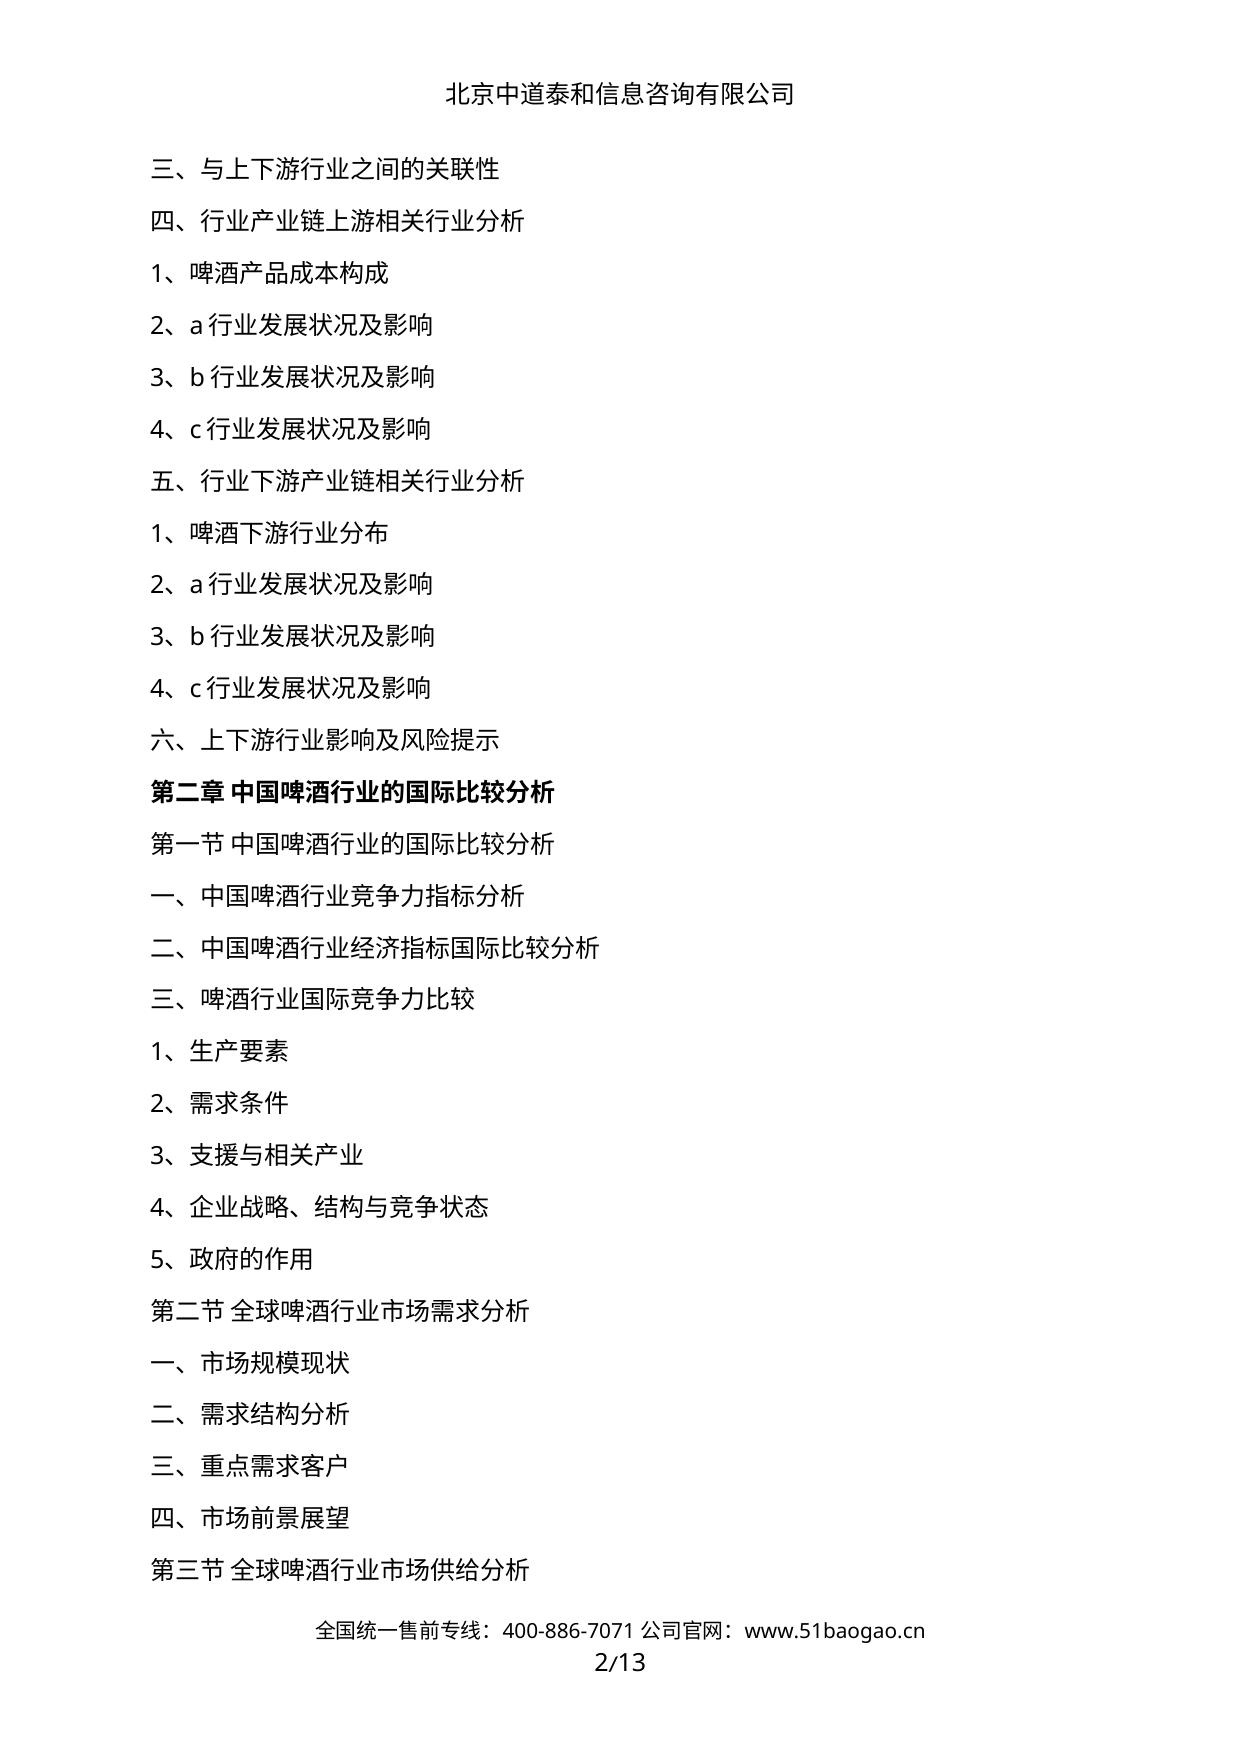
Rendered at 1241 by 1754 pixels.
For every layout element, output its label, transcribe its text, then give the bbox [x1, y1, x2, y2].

text 2、a行业发展状况及影响 [150, 565, 1090, 601]
text 五、行业下游产业链相关行业分析 [150, 461, 1090, 497]
text 2、a行业发展状况及影响 [150, 306, 1090, 342]
text 三、与上下游行业之间的关联性 [150, 150, 1090, 186]
text 1、啤酒下游行业分布 [150, 513, 1090, 549]
text 一、中国啤酒行业竞争力指标分析 [150, 876, 1090, 912]
text 3、b行业发展状况及影响 [150, 357, 1090, 394]
text 4、企业战略、结构与竞争状态 [150, 1187, 1090, 1224]
text 三、啤酒行业国际竞争力比较 [150, 980, 1090, 1016]
text 二、需求结构分析 [150, 1395, 1090, 1431]
text 1、啤酒产品成本构成 [150, 254, 1090, 290]
text 3、支援与相关产业 [150, 1136, 1090, 1172]
text 一、市场规模现状 [150, 1343, 1090, 1379]
text 第三节 全球啤酒行业市场供给分析 [150, 1551, 1090, 1587]
text 3、b行业发展状况及影响 [150, 617, 1090, 653]
text 5、政府的作用 [150, 1239, 1090, 1276]
text 1、生产要素 [150, 1032, 1090, 1068]
text 四、市场前景展望 [150, 1499, 1090, 1535]
text 三、重点需求客户 [150, 1447, 1090, 1483]
text 4、c行业发展状况及影响 [150, 409, 1090, 446]
text 第二节 全球啤酒行业市场需求分析 [150, 1291, 1090, 1327]
text 四、行业产业链上游相关行业分析 [150, 202, 1090, 238]
text 第二章 中国啤酒行业的国际比较分析 [150, 772, 1090, 809]
text 二、中国啤酒行业经济指标国际比较分析 [150, 928, 1090, 964]
text 第一节 中国啤酒行业的国际比较分析 [150, 824, 1090, 861]
text 2、需求条件 [150, 1084, 1090, 1120]
text 4、c行业发展状况及影响 [150, 669, 1090, 705]
text 六、上下游行业影响及风险提示 [150, 721, 1090, 757]
